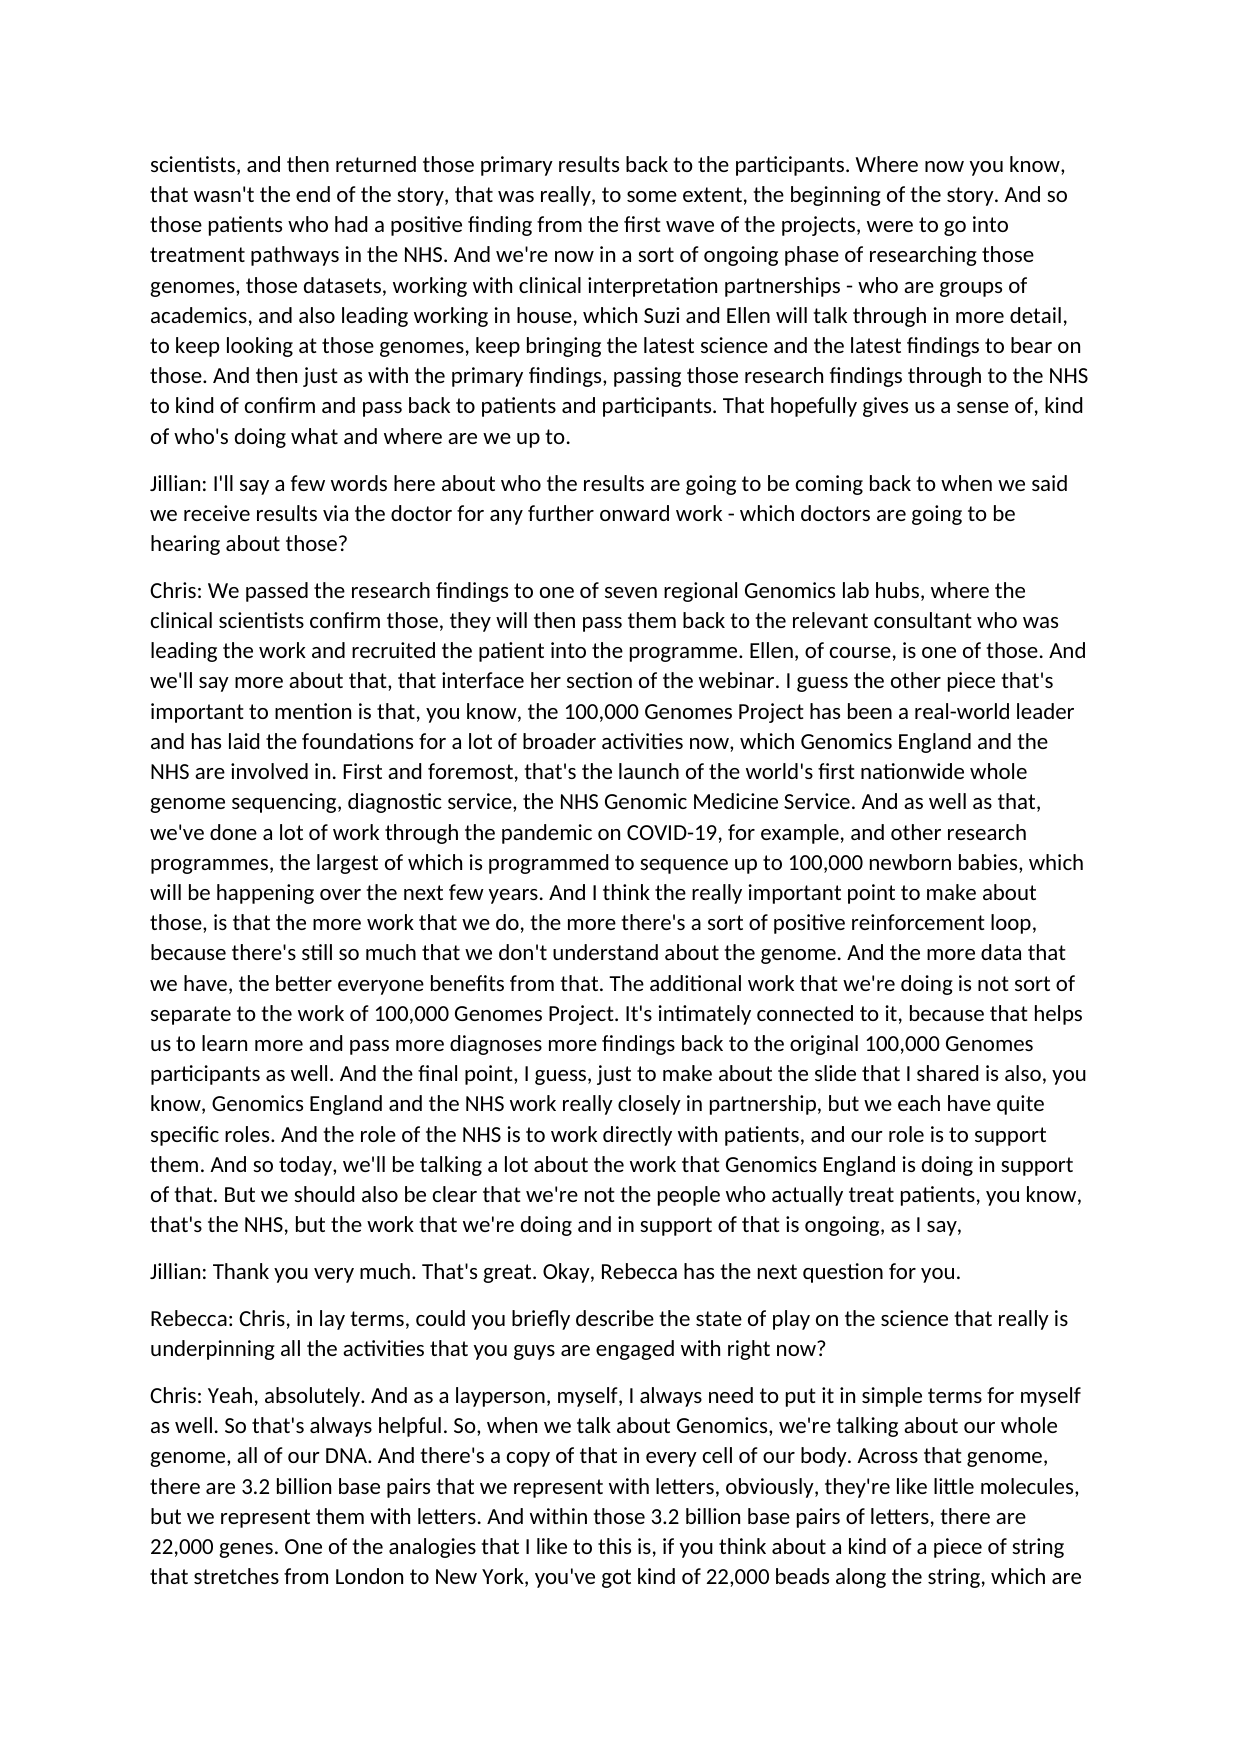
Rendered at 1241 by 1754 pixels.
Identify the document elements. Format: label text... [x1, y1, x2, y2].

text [150, 1381, 1090, 1591]
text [150, 150, 1090, 450]
text Jillian: I'll say a few words here about who the results are going to be coming back to when we said we receive results via the doctor for any further onward work - which doctors are going to be hearing about those? [150, 469, 1090, 557]
text Rebecca: Chris, in lay terms, could you briefly describe the state of play on the science that really is underpinning all the activities that you guys are engaged with right now? [150, 1304, 1090, 1362]
text Chris: We passed the research findings to one of seven regional Genomics lab hubs, where the clinical scientists confirm those, they will then pass them back to the relevant consultant who was leading the work and recruited the patient into the programme. Ellen, of course, is one of those. And we'll say more about that, that interface her section of the webinar. I guess the other piece that's important to mention is that, you know, the 100,000 Genomes Project has been a real-world leader and has laid the foundations for a lot of broader activities now, which Genomics England and the NHS are involved in. First and foremost, that's the launch of the world's first nationwide whole genome sequencing, diagnostic service, the NHS Genomic Medicine Service. And as well as that, we've done a lot of work through the pandemic on COVID-19, for example, and other research programmes, the largest of which is programmed to sequence up to 100,000 newborn babies, which will be happening over the next few years. And I think the really important point to make about those, is that the more work that we do, the more there's a sort of positive reinforcement loop, because there's still so much that we don't understand about the genome. And the more data that we have, the better everyone benefits from that. The additional work that we're doing is not sort of separate to the work of 100,000 Genomes Project. It's intimately connected to it, because that helps us to learn more and pass more diagnoses more findings back to the original 100,000 Genomes participants as well. And the final point, I guess, just to make about the slide that I shared is also, you know, Genomics England and the NHS work really closely in partnership, but we each have quite specific roles. And the role of the NHS is to work directly with patients, and our role is to support them. And so today, we'll be talking a lot about the work that Genomics England is doing in support of that. But we should also be clear that we're not the people who actually treat patients, you know, that's the NHS, but the work that we're doing and in support of that is ongoing, as I say, [150, 576, 1090, 1238]
text Jillian: Thank you very much. That's great. Okay, Rebecca has the next question for you. [150, 1257, 1090, 1285]
